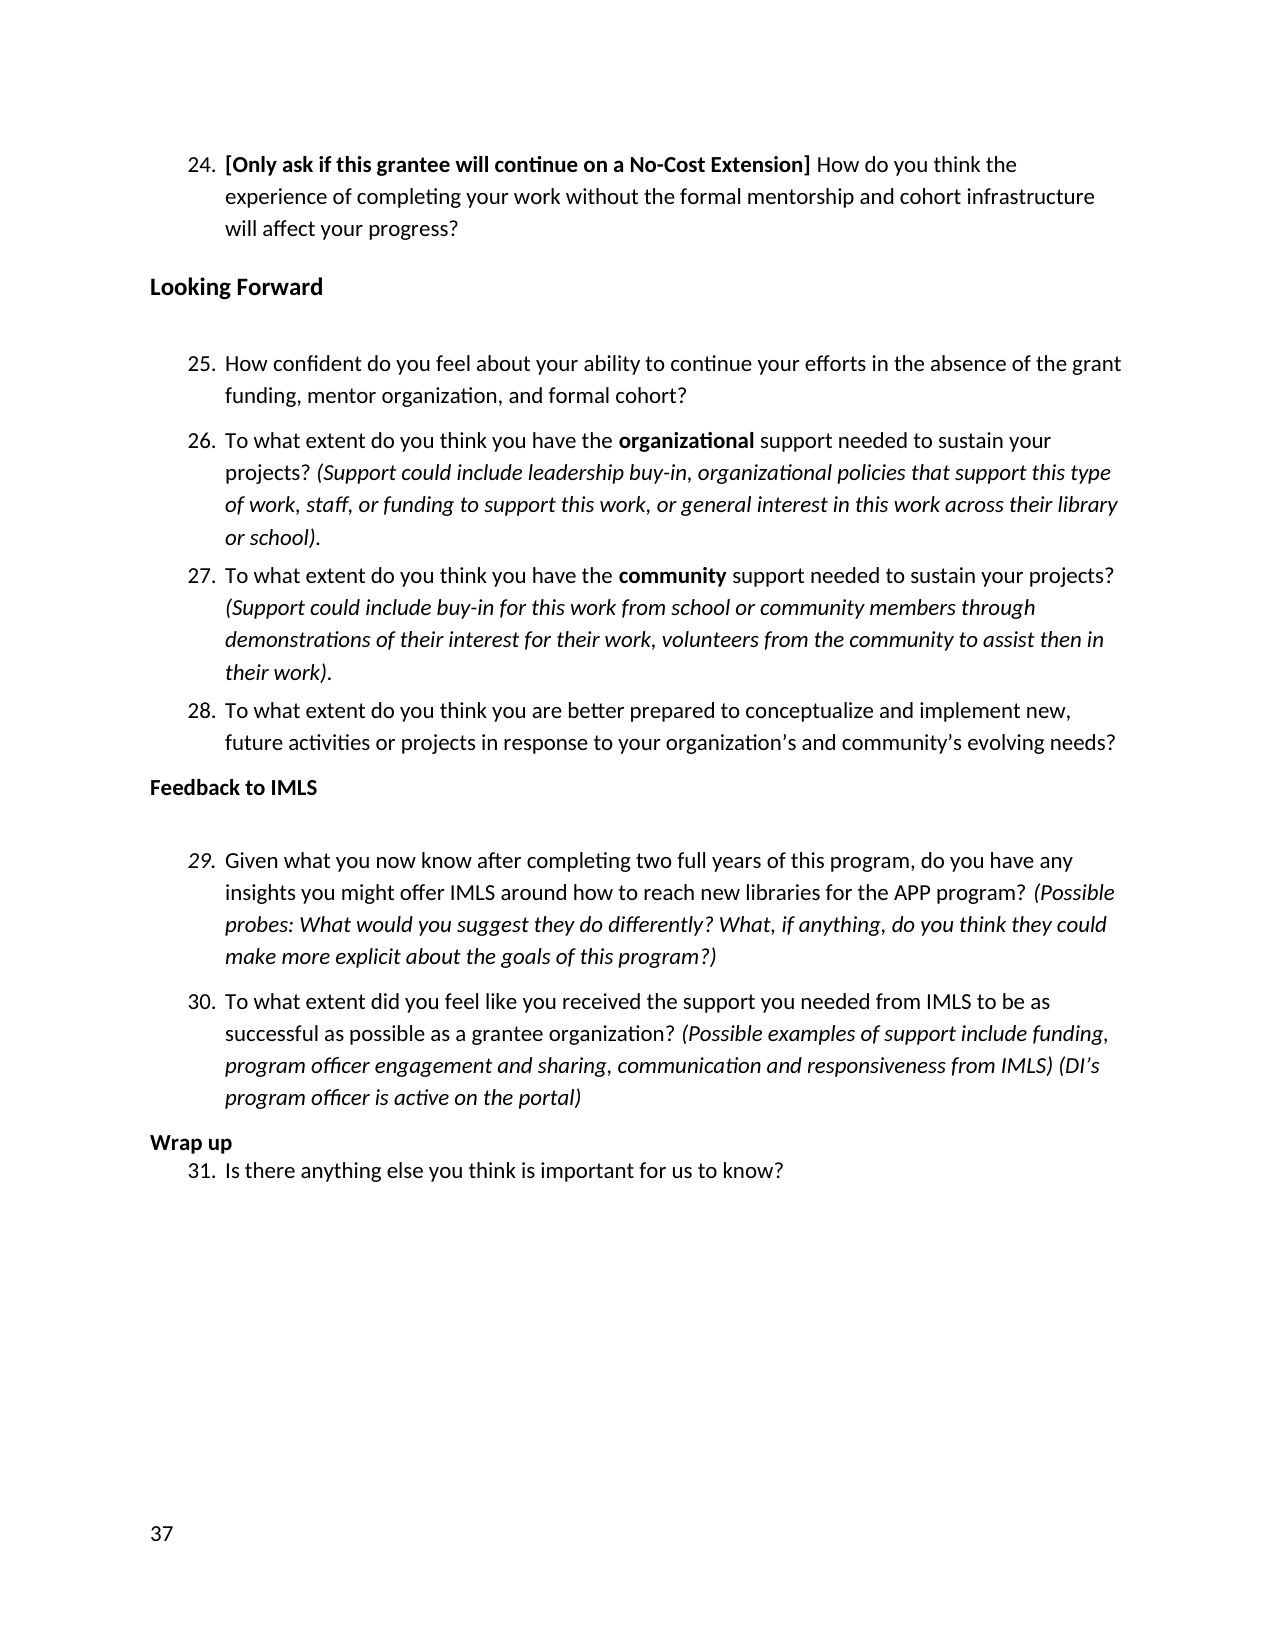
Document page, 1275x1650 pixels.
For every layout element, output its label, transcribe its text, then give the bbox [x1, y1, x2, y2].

list To what extent do you think you are better prepared to conceptualize and implement new, future activities or projects in response to your organization’s and community’s evolving needs? [187, 696, 1125, 756]
text Looking Forward [150, 272, 1125, 302]
list To what extent did you feel like you received the support you needed from IMLS to be as successful as possible as a grantee organization? (Possible examples of support include funding, program officer engagement and sharing, communication and responsiveness from IMLS) (DI’s program officer is active on the portal) [187, 987, 1125, 1112]
text Feedback to IMLS [150, 773, 1125, 801]
list [Only ask if this grantee will continue on a No-Cost Extension] How do you think the experience of completing your work without the formal mentorship and cohort infrastructure will affect your progress? [187, 150, 1125, 242]
list Is there anything else you think is important for us to know? [187, 1156, 1125, 1184]
text Wrap up [150, 1128, 1125, 1156]
list How confident do you feel about your ability to continue your efforts in the absence of the grant funding, mentor organization, and formal cohort? [187, 349, 1125, 409]
list To what extent do you think you have the organizational support needed to sustain your projects? (Support could include leadership buy-in, organizational policies that support this type of work, staff, or funding to support this work, or general interest in this work across their library or school). [187, 426, 1125, 551]
list Given what you now know after completing two full years of this program, do you have any insights you might offer IMLS around how to reach new libraries for the APP program? (Possible probes: What would you suggest they do differently? What, if anything, do you think they could make more explicit about the goals of this program?) [187, 846, 1125, 970]
list To what extent do you think you have the community support needed to sustain your projects? (Support could include buy-in for this work from school or community members through demonstrations of their interest for their work, volunteers from the community to assist then in their work). [187, 561, 1125, 686]
